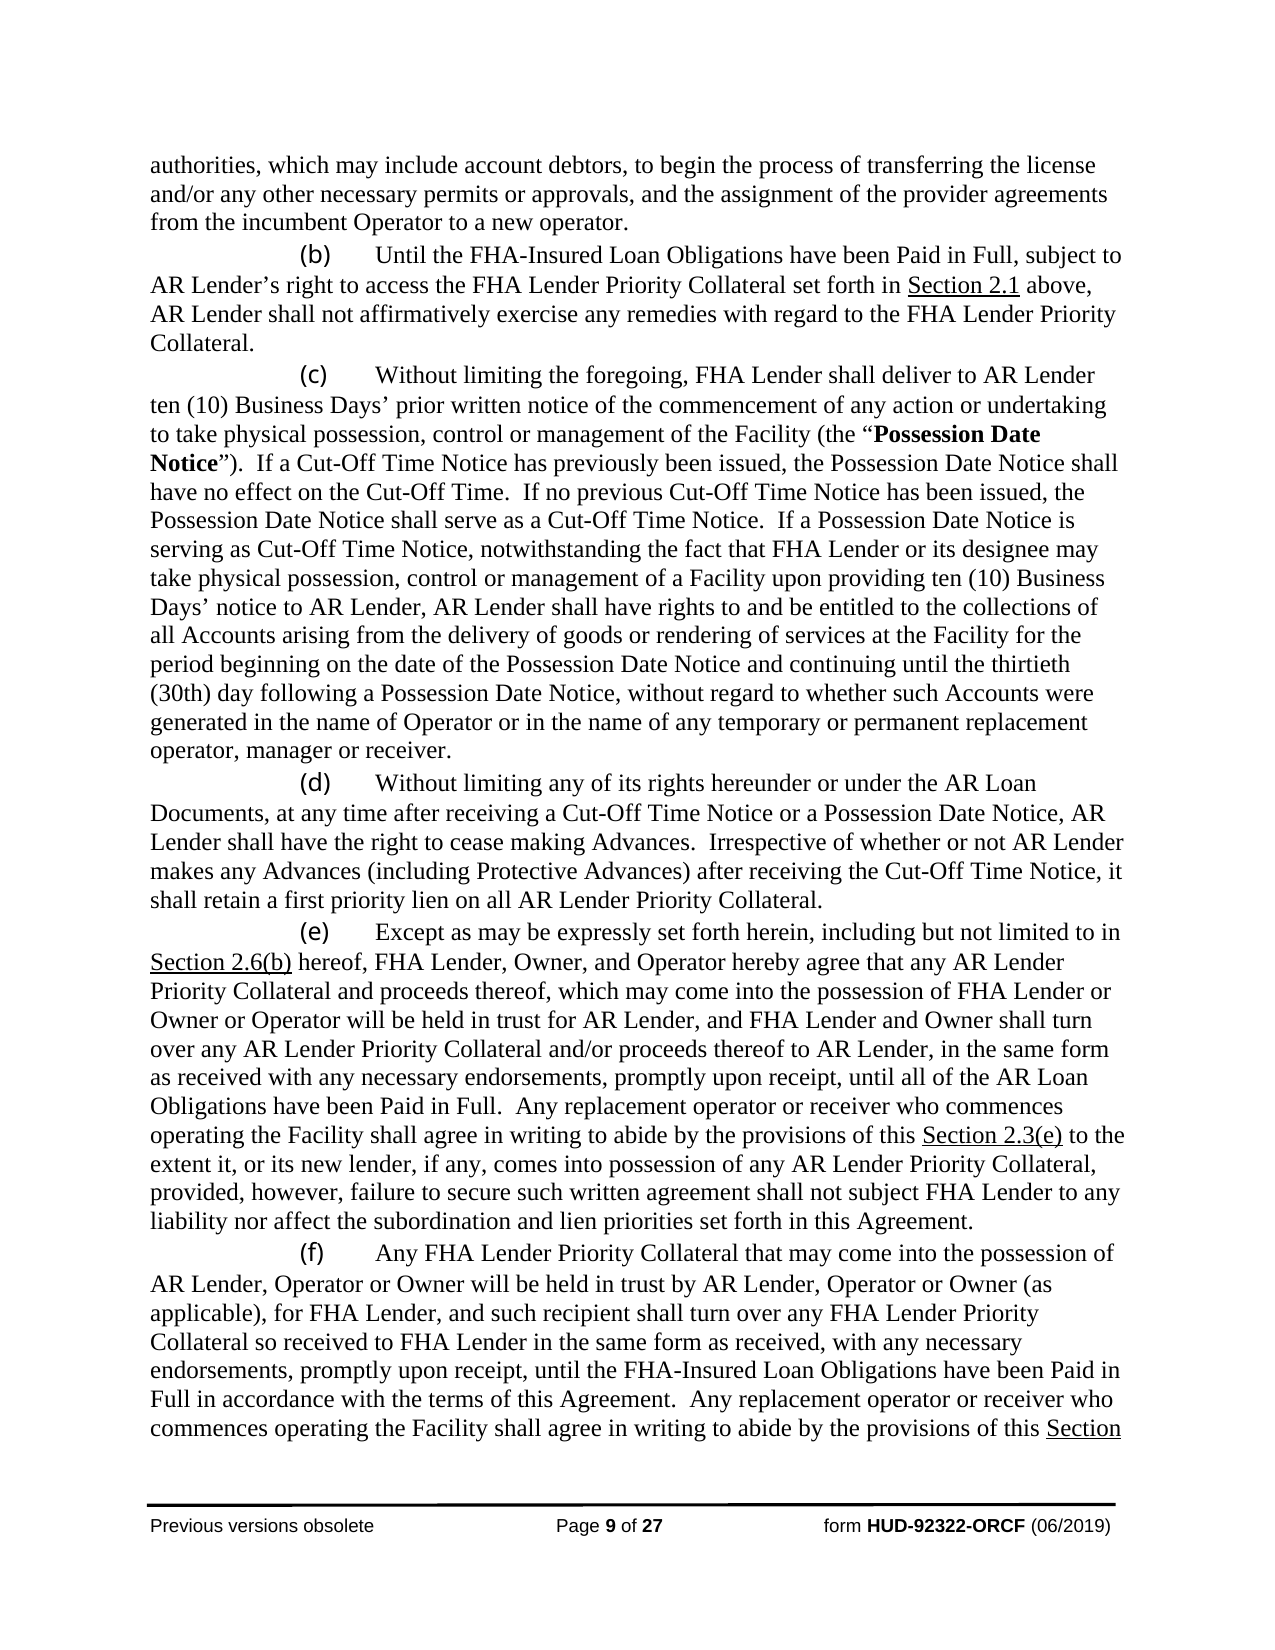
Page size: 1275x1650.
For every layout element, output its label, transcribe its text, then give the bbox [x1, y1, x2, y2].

subtitle Except as may be expressly set forth herein, including but not limited to in Section 2.6(b) hereof, FHA Lender, Owner, and Operator hereby agree that any AR Lender Priority Collateral and proceeds thereof, which may come into the possession of FHA Lender or Owner or Operator will be held in trust for AR Lender, and FHA Lender and Owner shall turn over any AR Lender Priority Collateral and/or proceeds thereof to AR Lender, in the same form as received with any necessary endorsements, promptly upon receipt, until all of the AR Loan Obligations have been Paid in Full. Any replacement operator or receiver who commences operating the Facility shall agree in writing to abide by the provisions of this Section 2.3(e) to the extent it, or its new lender, if any, comes into possession of any AR Lender Priority Collateral, provided, however, failure to secure such written agreement shall not subject FHA Lender to any liability nor affect the subordination and lien priorities set forth in this Agreement. [150, 913, 1125, 1235]
subtitle Until the FHA-Insured Loan Obligations have been Paid in Full, subject to AR Lender’s right to access the FHA Lender Priority Collateral set forth in Section 2.1 above, AR Lender shall not affirmatively exercise any remedies with regard to the FHA Lender Priority Collateral. [150, 236, 1125, 357]
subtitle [150, 1235, 1125, 1442]
subtitle Without limiting any of its rights hereunder or under the AR Loan Documents, at any time after receiving a Cut-Off Time Notice or a Possession Date Notice, AR Lender shall have the right to cease making Advances. Irrespective of whether or not AR Lender makes any Advances (including Protective Advances) after receiving the Cut-Off Time Notice, it shall retain a first priority lien on all AR Lender Priority Collateral. [150, 764, 1125, 913]
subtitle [150, 150, 1125, 236]
subtitle Without limiting the foregoing, FHA Lender shall deliver to AR Lender ten (10) Business Days’ prior written notice of the commencement of any action or undertaking to take physical possession, control or management of the Facility (the “Possession Date Notice”). If a Cut-Off Time Notice has previously been issued, the Possession Date Notice shall have no effect on the Cut-Off Time. If no previous Cut-Off Time Notice has been issued, the Possession Date Notice shall serve as a Cut-Off Time Notice. If a Possession Date Notice is serving as Cut-Off Time Notice, notwithstanding the fact that FHA Lender or its designee may take physical possession, control or management of a Facility upon providing ten (10) Business Days’ notice to AR Lender, AR Lender shall have rights to and be entitled to the collections of all Accounts arising from the delivery of goods or rendering of services at the Facility for the period beginning on the date of the Possession Date Notice and continuing until the thirtieth (30th) day following a Possession Date Notice, without regard to whether such Accounts were generated in the name of Operator or in the name of any temporary or permanent replacement operator, manager or receiver. [150, 357, 1125, 764]
